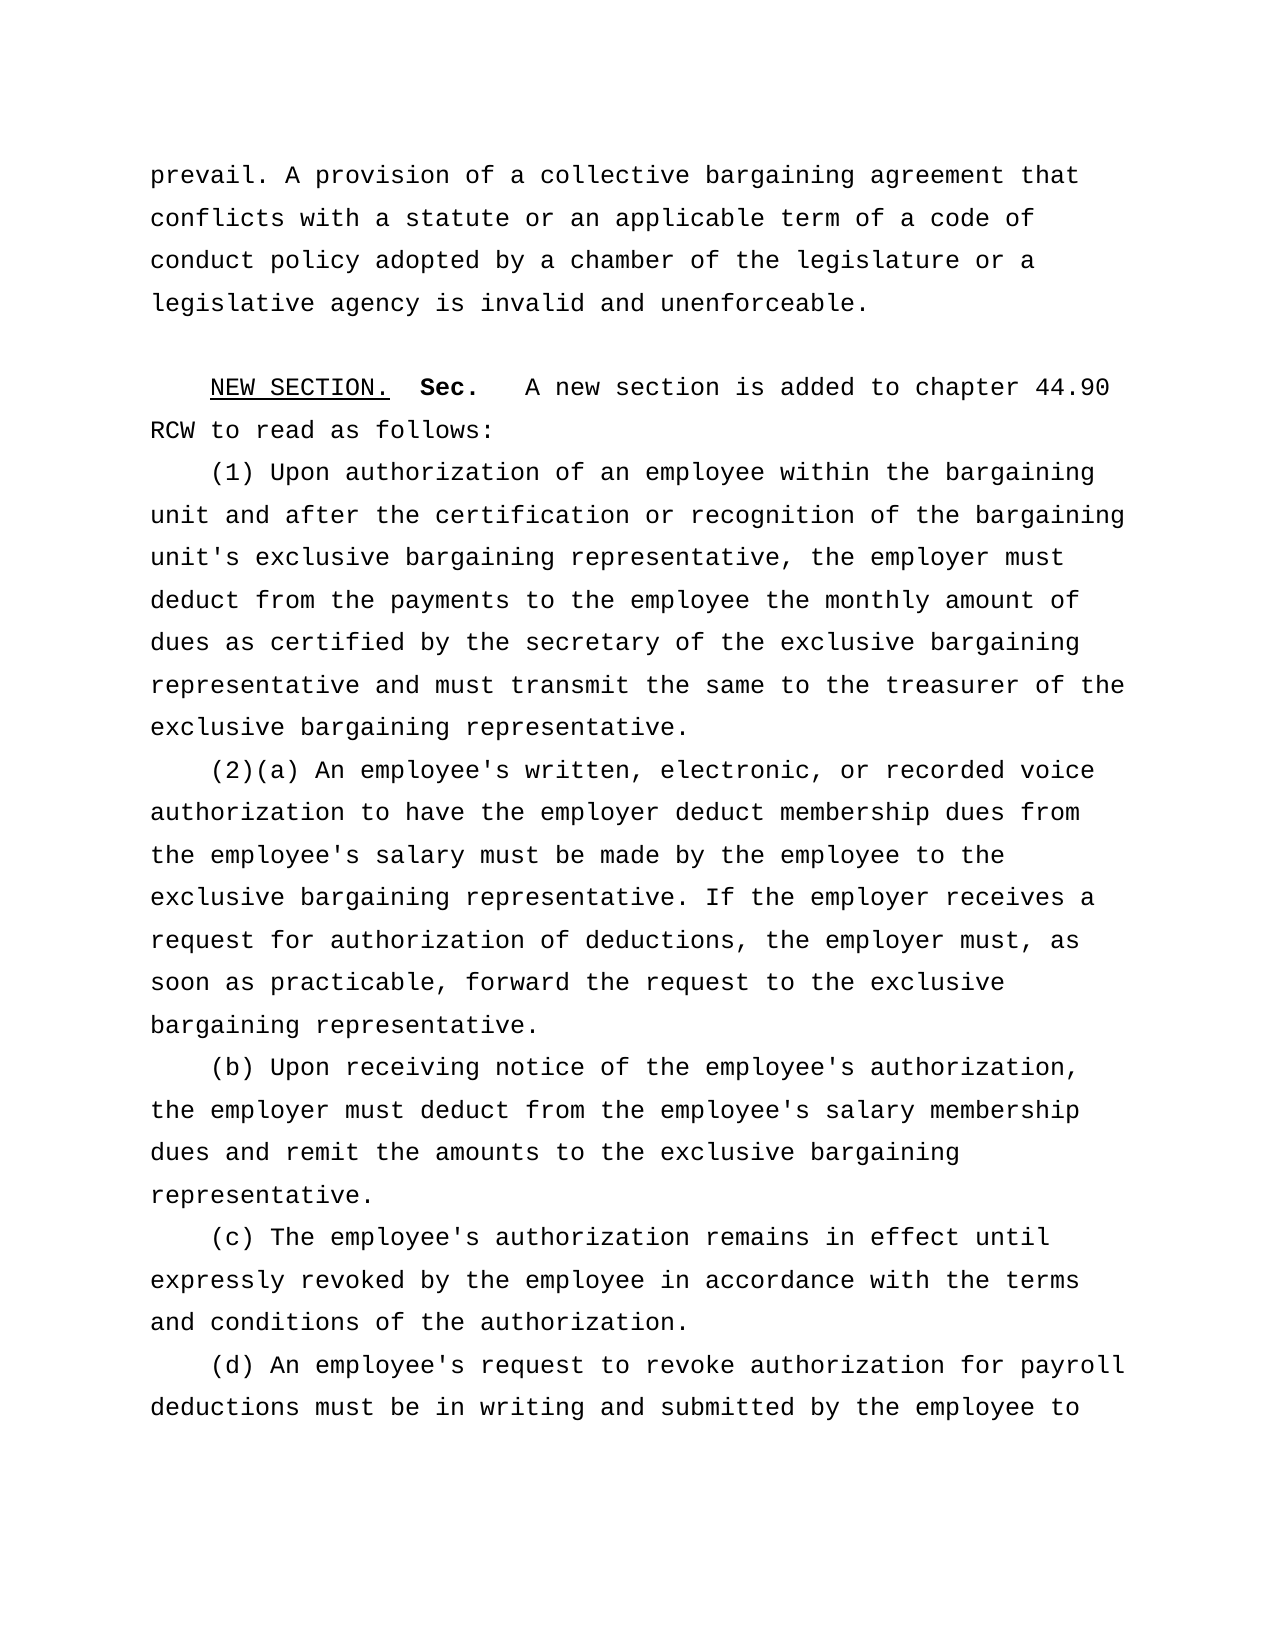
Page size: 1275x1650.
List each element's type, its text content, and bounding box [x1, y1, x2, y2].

text (1) Upon authorization of an employee within the bargaining unit and after the certification or recognition of the bargaining unit's exclusive bargaining representative, the employer must deduct from the payments to the employee the monthly amount of dues as certified by the secretary of the exclusive bargaining representative and must transmit the same to the treasurer of the exclusive bargaining representative. [150, 447, 1125, 744]
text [150, 150, 1125, 320]
text (b) Upon receiving notice of the employee's authorization, the employer must deduct from the employee's salary membership dues and remit the amounts to the exclusive bargaining representative. [150, 1042, 1125, 1212]
text NEW SECTION. Sec. A new section is added to chapter 44.90 RCW to read as follows: [150, 362, 1125, 447]
text (c) The employee's authorization remains in effect until expressly revoked by the employee in accordance with the terms and conditions of the authorization. [150, 1212, 1125, 1339]
text (2)(a) An employee's written, electronic, or recorded voice authorization to have the employer deduct membership dues from the employee's salary must be made by the employee to the exclusive bargaining representative. If the employer receives a request for authorization of deductions, the employer must, as soon as practicable, forward the request to the exclusive bargaining representative. [150, 744, 1125, 1042]
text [150, 1339, 1125, 1424]
